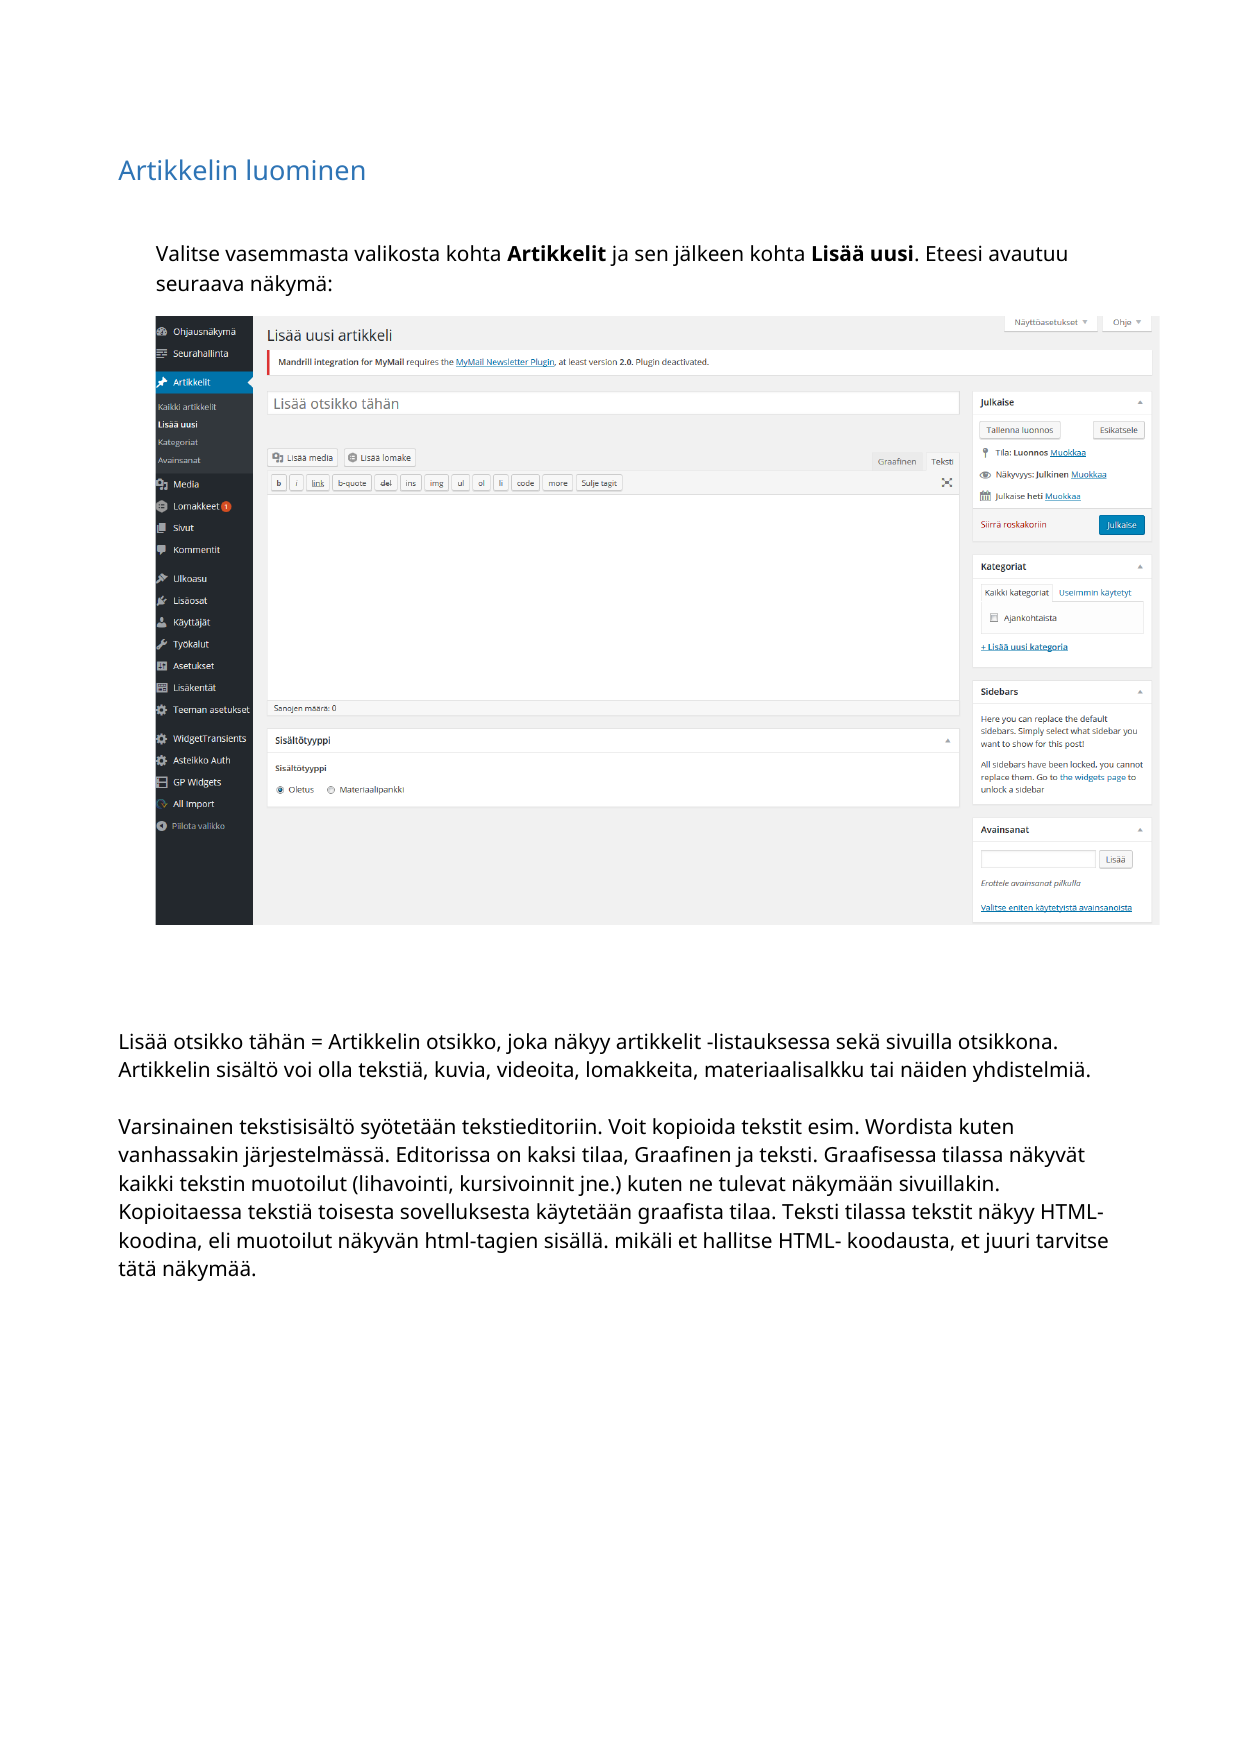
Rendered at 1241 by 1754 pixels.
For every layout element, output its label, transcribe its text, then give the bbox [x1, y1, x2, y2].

picture [155, 316, 1160, 925]
text Varsinainen tekstisisältö syötetään tekstieditoriin. Voit kopioida tekstit esim. Wordista kuten vanhassakin järjestelmässä. Editorissa on kaksi tilaa, Graafinen ja teksti. Graafisessa tilassa näkyvät kaikki tekstin muotoilut (lihavointi, kursivoinnit jne.) kuten ne tulevat näkymään sivuillakin. Kopioitaessa tekstiä toisesta sovelluksesta käytetään graafista tilaa. Teksti tilassa tekstit näkyy HTML- koodina, eli muotoilut näkyvän html-tagien sisällä. mikäli et hallitse HTML- koodausta, et juuri tarvitse tätä näkymää. [118, 1112, 1122, 1283]
picture [159, 378, 166, 385]
text Lisää otsikko tähän = Artikkelin otsikko, joka näkyy artikkelit -listauksessa sekä sivuilla otsikkona. Artikkelin sisältö voi olla tekstiä, kuvia, videoita, lomakkeita, materiaalisalkku tai näiden yhdistelmiä. [118, 1027, 1122, 1084]
subtitle Artikkelin luominen [118, 152, 1122, 189]
text Valitse vasemmasta valikosta kohta Artikkelit ja sen jälkeen kohta Lisää uusi. Eteesi avautuu seuraava näkymä: [156, 239, 1122, 298]
